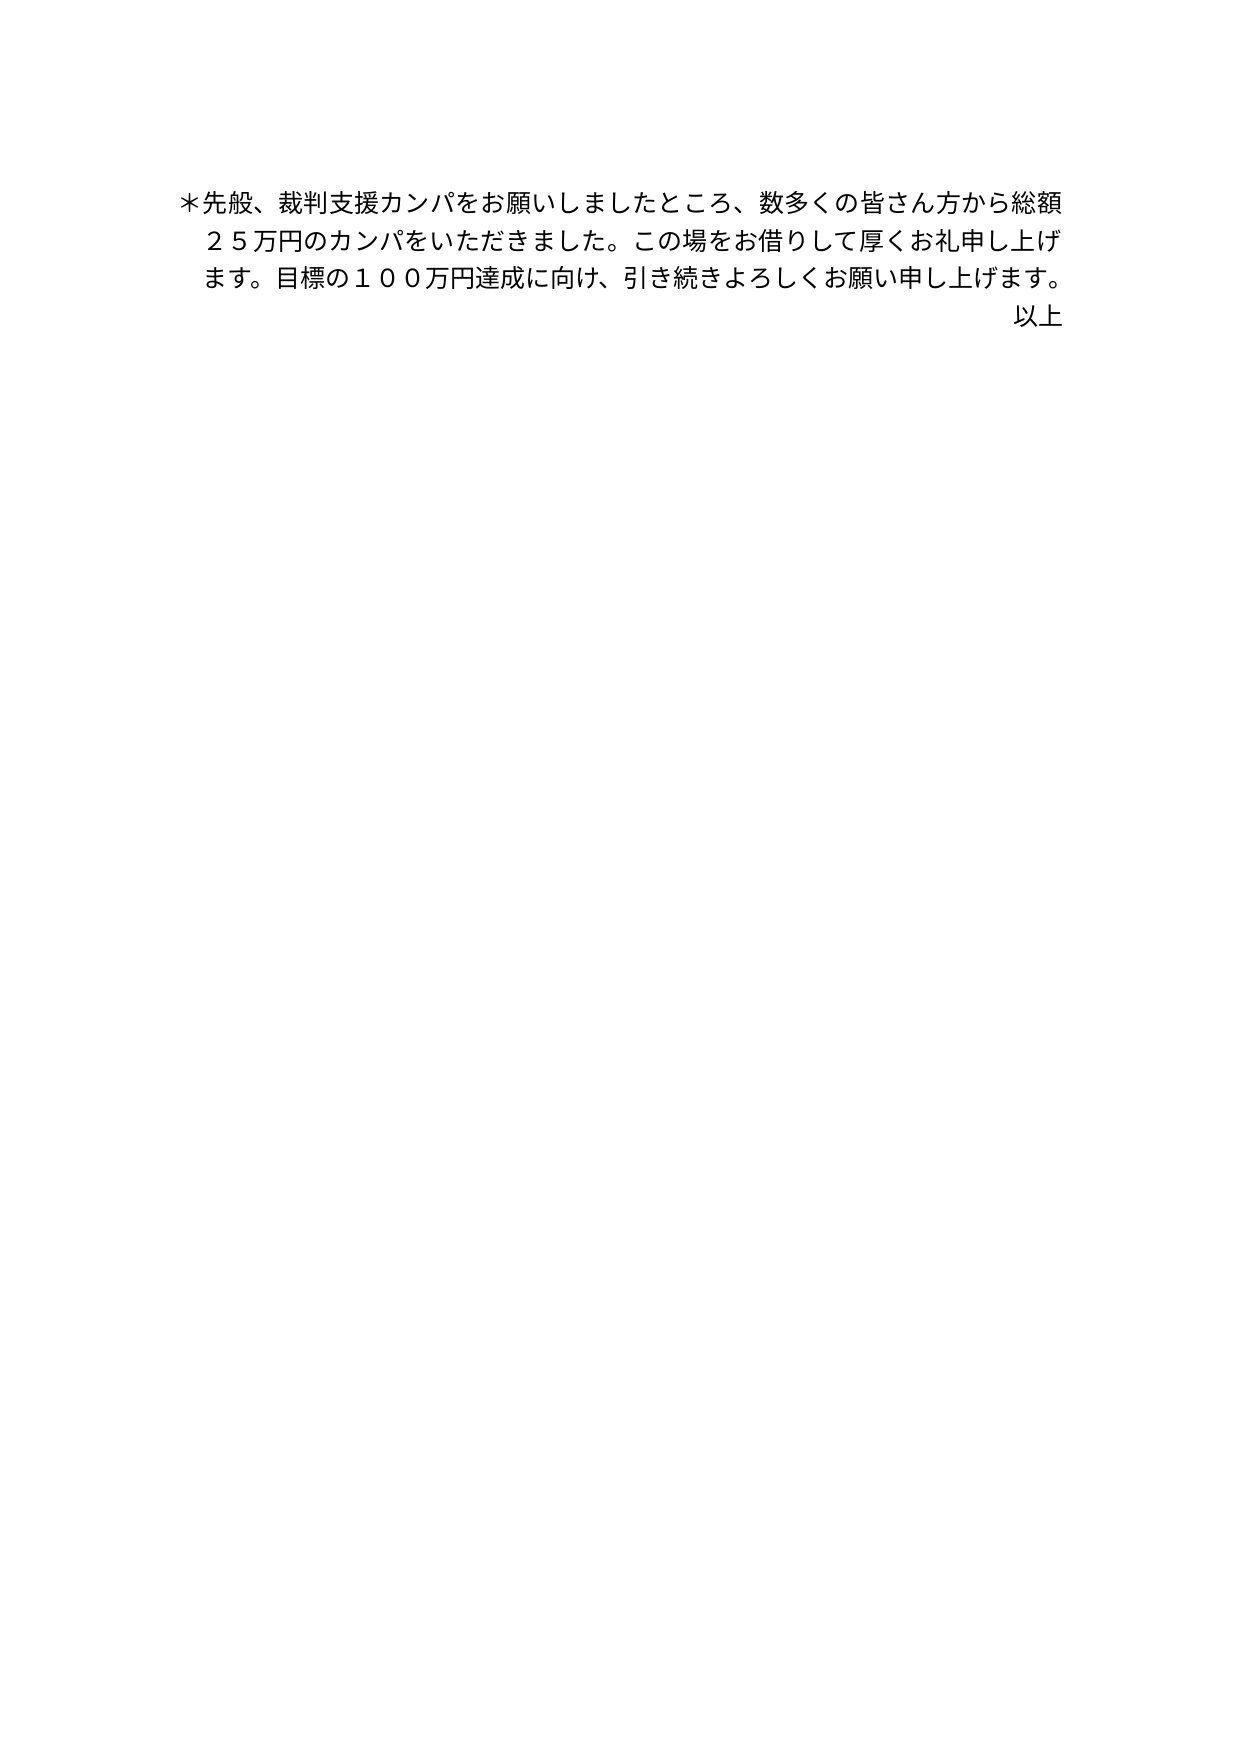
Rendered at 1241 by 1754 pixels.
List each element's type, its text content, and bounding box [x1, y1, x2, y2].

text ＊先般、裁判支援カンパをお願いしましたところ、数多くの皆さん方から総額２５万円のカンパをいただきました。この場をお借りして厚くお礼申し上げます。目標の１００万円達成に向け、引き続きよろしくお願い申し上げます。 [177, 183, 1063, 296]
text 以上 [177, 296, 1063, 333]
